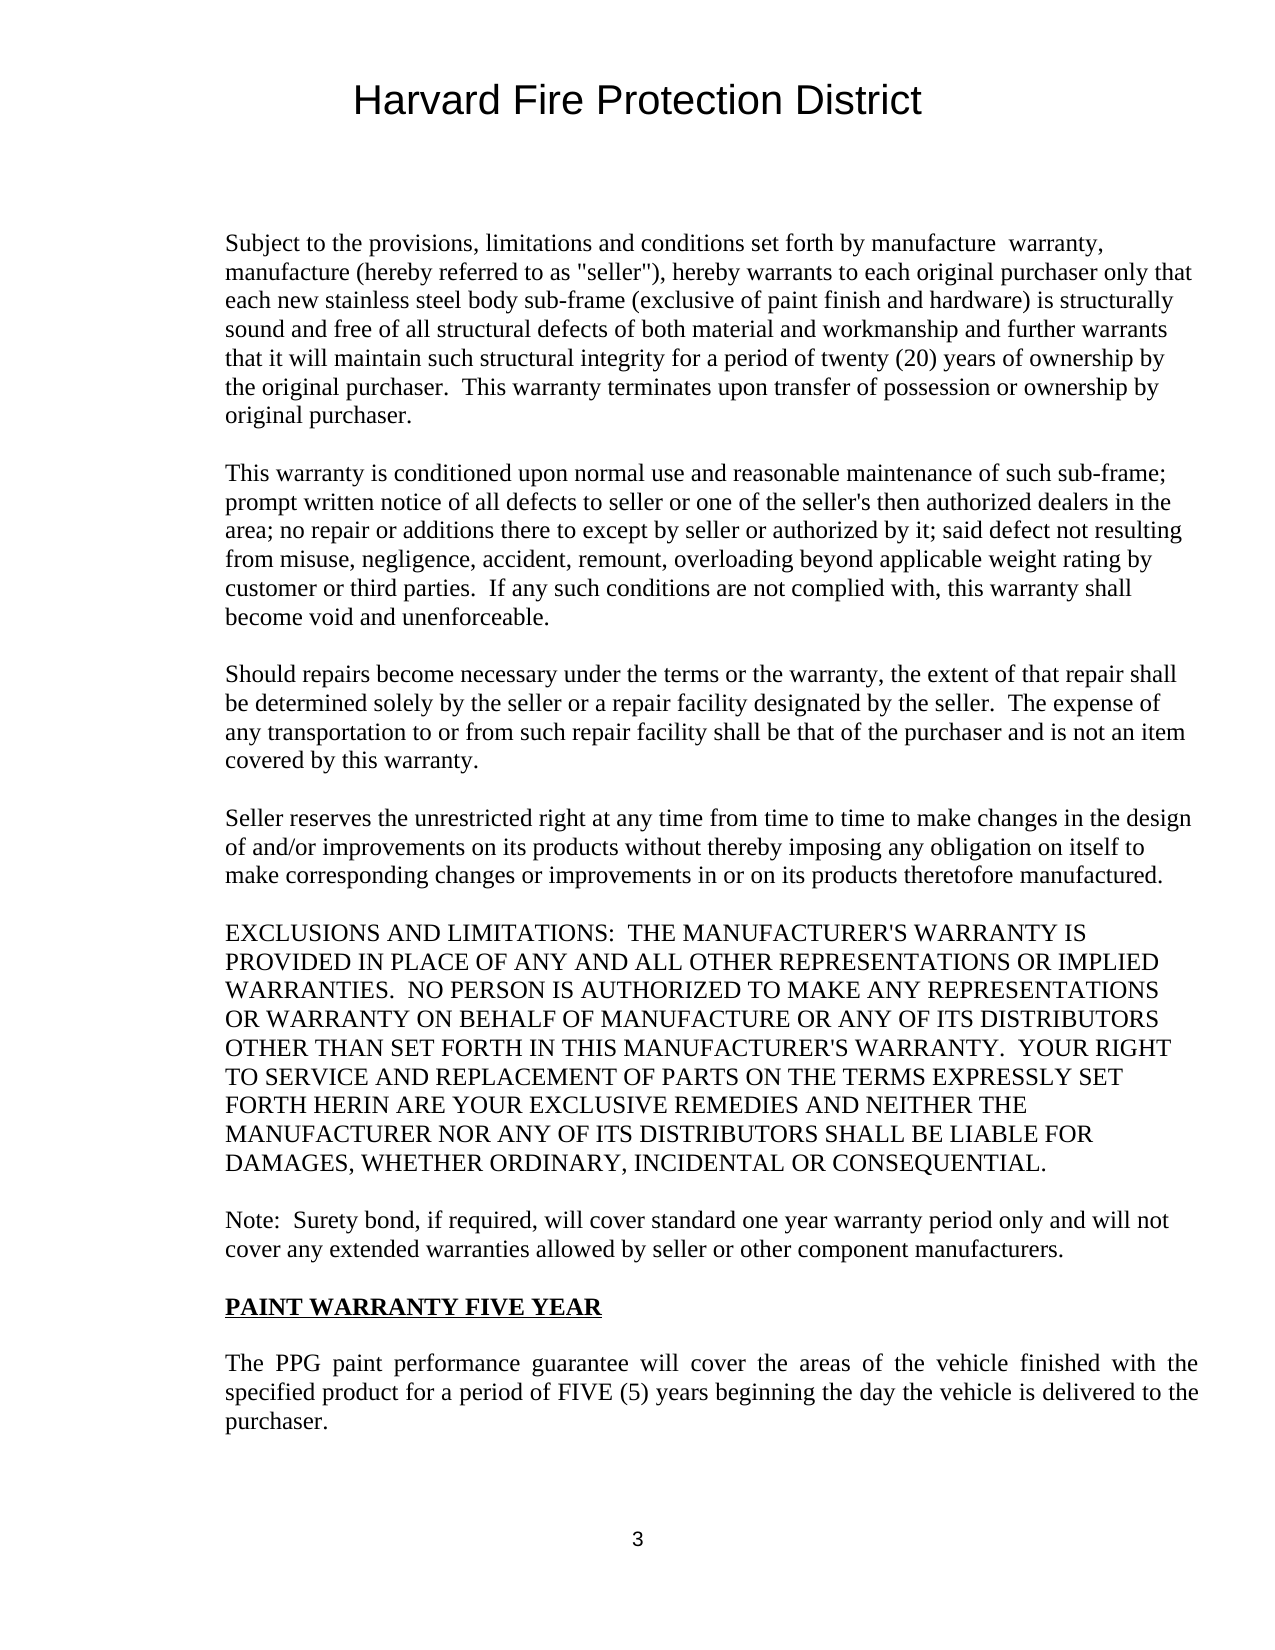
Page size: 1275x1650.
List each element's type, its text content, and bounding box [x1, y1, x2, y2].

text Should repairs become necessary under the terms or the warranty, the extent of that repair shall be determined solely by the seller or a repair facility designated by the seller. The expense of any transportation to or from such repair facility shall be that of the purchaser and is not an item covered by this warranty. [225, 659, 1200, 774]
text EXCLUSIONS AND LIMITATIONS: THE MANUFACTURER'S WARRANTY IS PROVIDED IN PLACE OF ANY AND ALL OTHER REPRESENTATIONS OR IMPLIED WARRANTIES. NO PERSON IS AUTHORIZED TO MAKE ANY REPRESENTATIONS OR WARRANTY ON BEHALF OF MANUFACTURE OR ANY OF ITS DISTRIBUTORS OTHER THAN SET FORTH IN THIS MANUFACTURER'S WARRANTY. YOUR RIGHT TO SERVICE AND REPLACEMENT OF PARTS ON THE TERMS EXPRESSLY SET FORTH HERIN ARE YOUR EXCLUSIVE REMEDIES AND NEITHER THE MANUFACTURER NOR ANY OF ITS DISTRIBUTORS SHALL BE LIABLE FOR DAMAGES, WHETHER ORDINARY, INCIDENTAL OR CONSEQUENTIAL. [225, 918, 1200, 1177]
text Seller reserves the unrestricted right at any time from time to time to make changes in the design of and/or improvements on its products without thereby imposing any obligation on itself to make corresponding changes or improvements in or on its products theretofore manufactured. [225, 803, 1200, 889]
text The PPG paint performance guarantee will cover the areas of the vehicle finished with the specified product for a period of FIVE (5) years beginning the day the vehicle is delivered to the purchaser. [225, 1348, 1200, 1435]
text This warranty is conditioned upon normal use and reasonable maintenance of such sub-frame; prompt written notice of all defects to seller or one of the seller's then authorized dealers in the area; no repair or additions there to except by seller or authorized by it; said defect not resulting from misuse, negligence, accident, remount, overloading beyond applicable weight rating by customer or third parties. If any such conditions are not complied with, this warranty shall become void and unenforceable. [225, 458, 1200, 631]
text Subject to the provisions, limitations and conditions set forth by manufacture warranty, manufacture (hereby referred to as "seller"), hereby warrants to each original purchaser only that each new stainless steel body sub-frame (exclusive of paint finish and hardware) is structurally sound and free of all structural defects of both material and workmanship and further warrants that it will maintain such structural integrity for a period of twenty (20) years of ownership by the original purchaser. This warranty terminates upon transfer of possession or ownership by original purchaser. [225, 228, 1200, 429]
text PAINT WARRANTY FIVE YEAR [225, 1292, 1200, 1321]
text Note: Surety bond, if required, will cover standard one year warranty period only and will not cover any extended warranties allowed by seller or other component manufacturers. [225, 1206, 1200, 1263]
